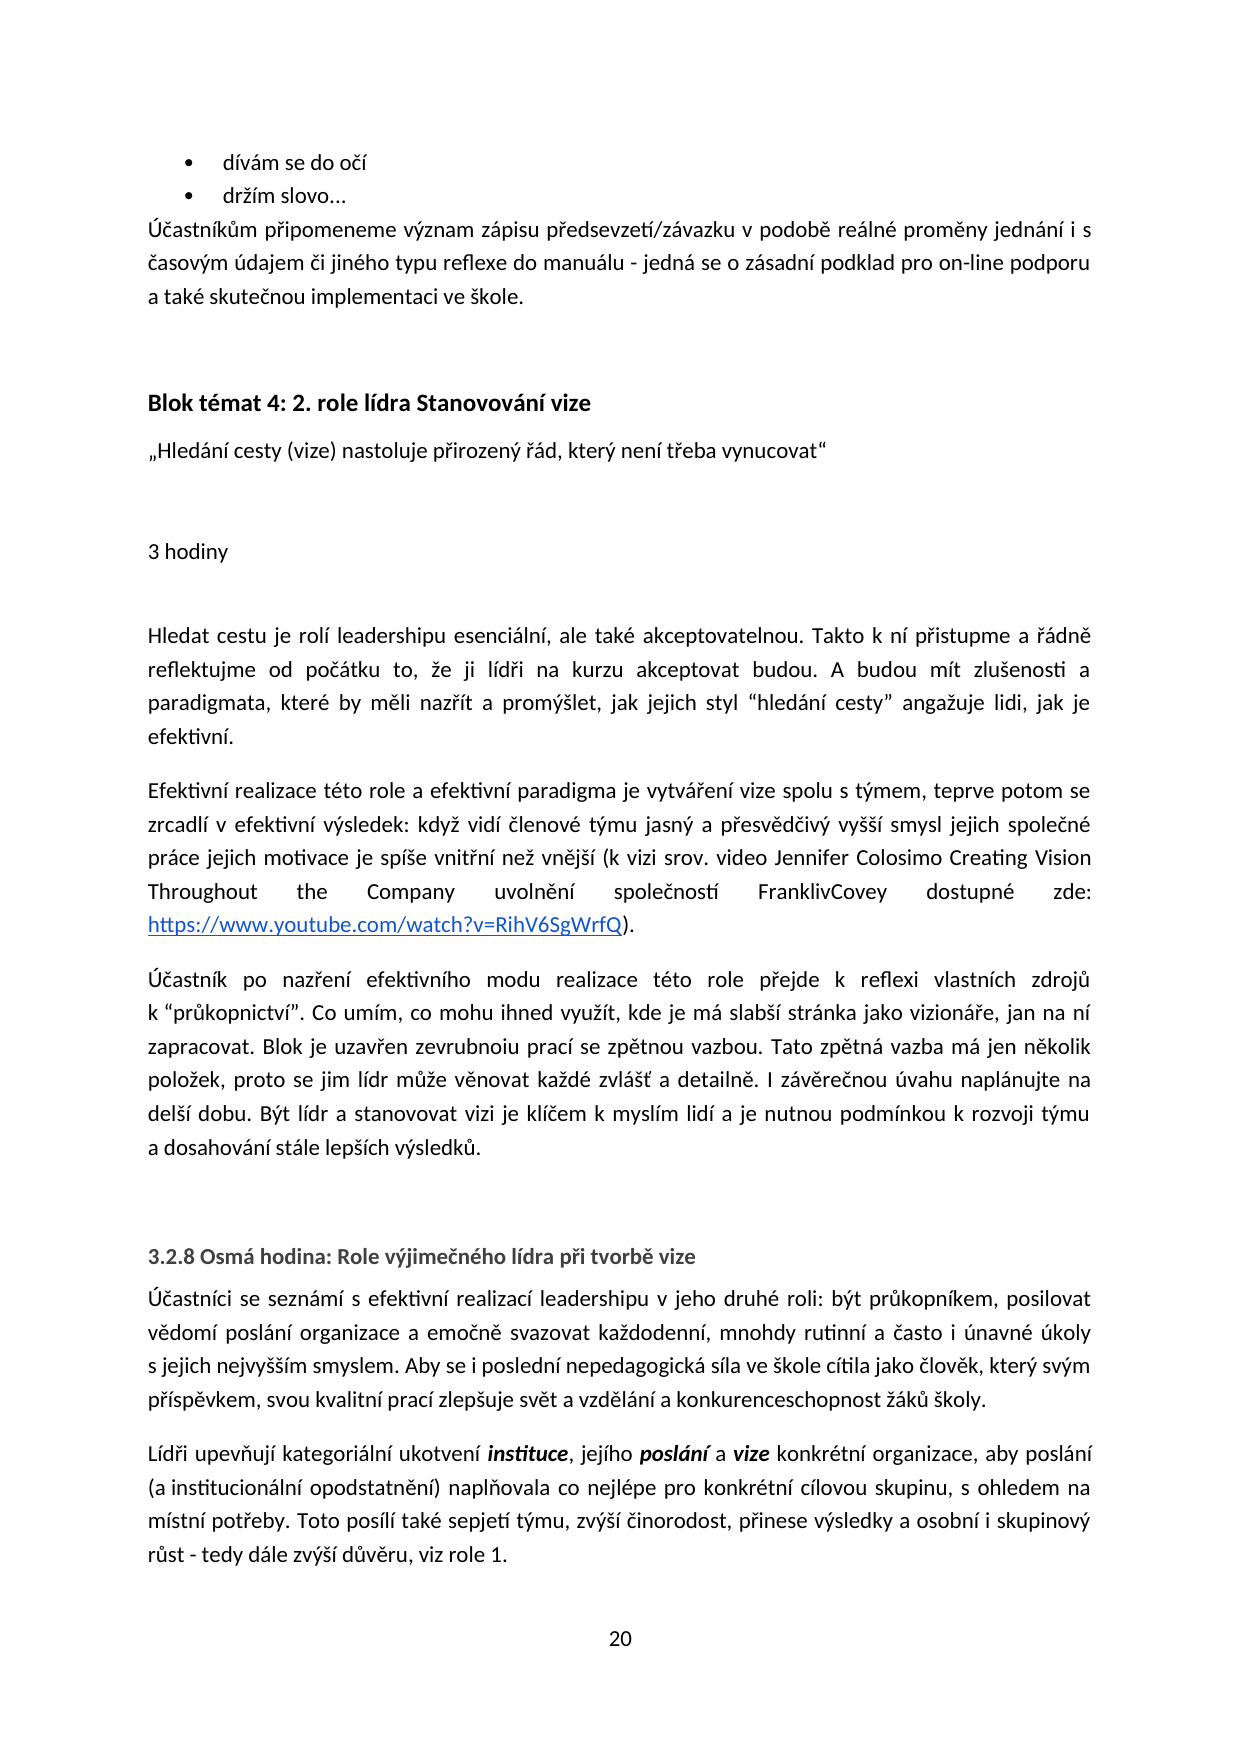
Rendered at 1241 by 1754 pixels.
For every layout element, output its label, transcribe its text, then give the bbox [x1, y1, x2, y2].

text Hledat cestu je rolí leadershipu esenciální, ale také akceptovatelnou. Takto k ní přistupme a řádně reflektujme od počátku to, že ji lídři na kurzu akceptovat budou. A budou mít zlušenosti a paradigmata, které by měli nazřít a promýšlet, jak jejich styl “hledání cesty” angažuje lidi, jak je efektivní. [148, 621, 1093, 750]
list dívám se do očí [185, 148, 1093, 176]
text 3 hodiny [148, 537, 1093, 565]
text Lídři upevňují kategoriální ukotvení instituce, jejího poslání a vize konkrétní organizace, aby poslání (a institucionální opodstatnění) naplňovala co nejlépe pro konkrétní cílovou skupinu, s ohledem na místní potřeby. Toto posílí také sepjetí týmu, zvýší činorodost, přinese výsledky a osobní i skupinový růst - tedy dále zvýší důvěru, viz role 1. [148, 1439, 1093, 1568]
text Účastníci se seznámí s efektivní realizací leadershipu v jeho druhé roli: být průkopníkem, posilovat vědomí poslání organizace a emočně svazovat každodenní, mnohdy rutinní a často i únavné úkoly s jejich nejvyšším smyslem. Aby se i poslední nepedagogická síla ve škole cítila jako člověk, který svým příspěvkem, svou kvalitní prací zlepšuje svět a vzdělání a konkurenceschopnost žáků školy. [148, 1284, 1093, 1413]
list držím slovo... [185, 181, 1093, 209]
subtitle 3.2.8 Osmá hodina: Role výjimečného lídra při tvorbě vize [148, 1242, 1093, 1270]
text Účastník po nazření efektivního modu realizace této role přejde k reflexi vlastních zdrojů k “průkopnictví”. Co umím, co mohu ihned využít, kde je má slabší stránka jako vizionáře, jan na ní zapracovat. Blok je uzavřen zevrubnoiu prací se zpětnou vazbou. Tato zpětná vazba má jen několik položek, proto se jim lídr může věnovat každé zvlášť a detailně. I závěrečnou úvahu naplánujte na delší dobu. Být lídr a stanovovat vizi je klíčem k myslím lidí a je nutnou podmínkou k rozvoji týmu a dosahování stále lepších výsledků. [148, 965, 1093, 1161]
text Účastníkům připomeneme význam zápisu předsevzetí/závazku v podobě reálné proměny jednání i s časovým údajem či jiného typu reflexe do manuálu - jedná se o zásadní podklad pro on-line podporu a také skutečnou implementaci ve škole. [148, 215, 1093, 310]
subtitle Blok témat 4: 2. role lídra Stanovování vize [148, 387, 1093, 418]
text Efektivní realizace této role a efektivní paradigma je vytváření vize spolu s týmem, teprve potom se zrcadlí v efektivní výsledek: když vidí členové týmu jasný a přesvědčivý vyšší smysl jejich společné práce jejich motivace je spíše vnitřní než vnější (k vizi srov. video Jennifer Colosimo Creating Vision Throughout the Company uvolnění společností FranklivCovey dostupné zde: https://www.youtube.com/watch?v=RihV6SgWrfQ). [148, 776, 1093, 939]
text „Hledání cesty (vize) nastoluje přirozený řád, který není třeba vynucovat“ [148, 436, 1093, 464]
